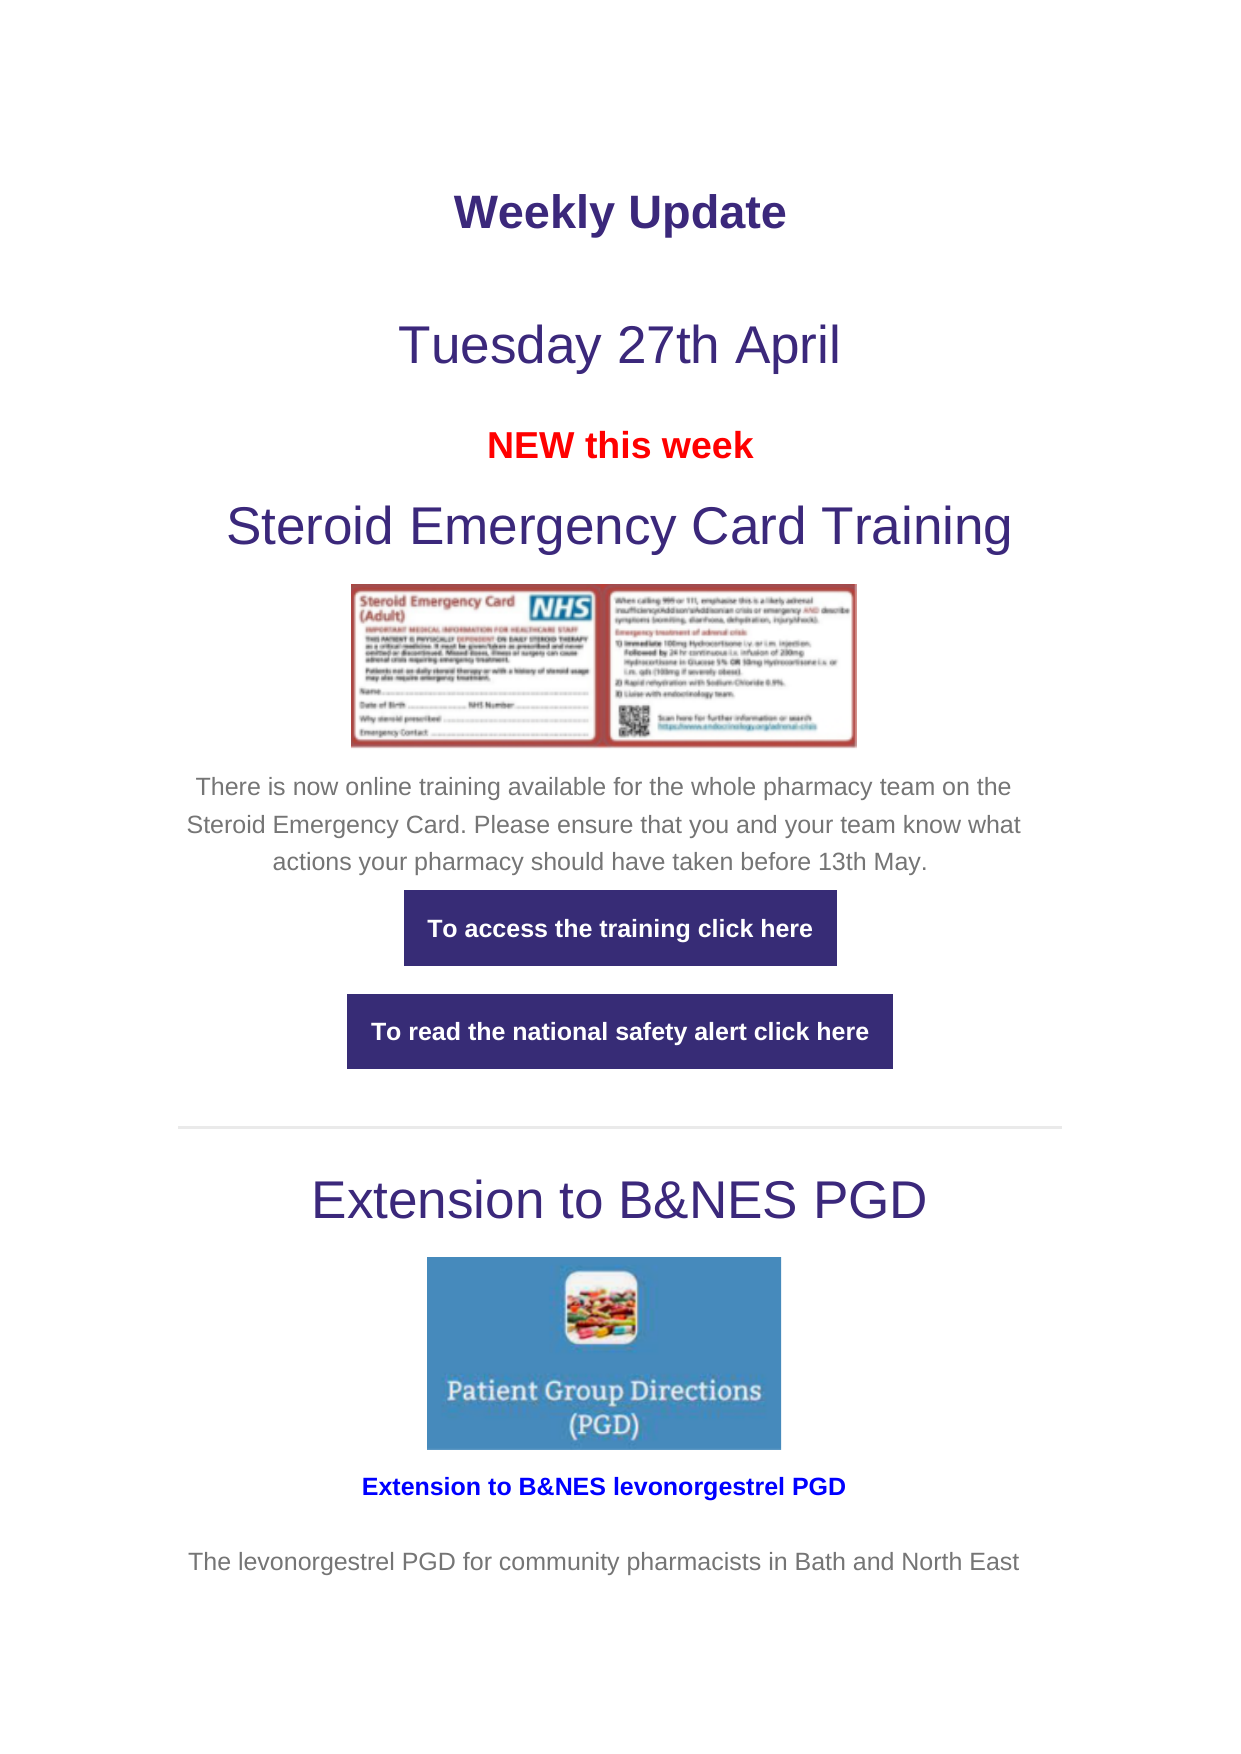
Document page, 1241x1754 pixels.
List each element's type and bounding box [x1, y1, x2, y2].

picture [427, 1257, 782, 1450]
table_header [150, 150, 1090, 409]
table_cell [150, 409, 1090, 1590]
picture [351, 584, 857, 750]
